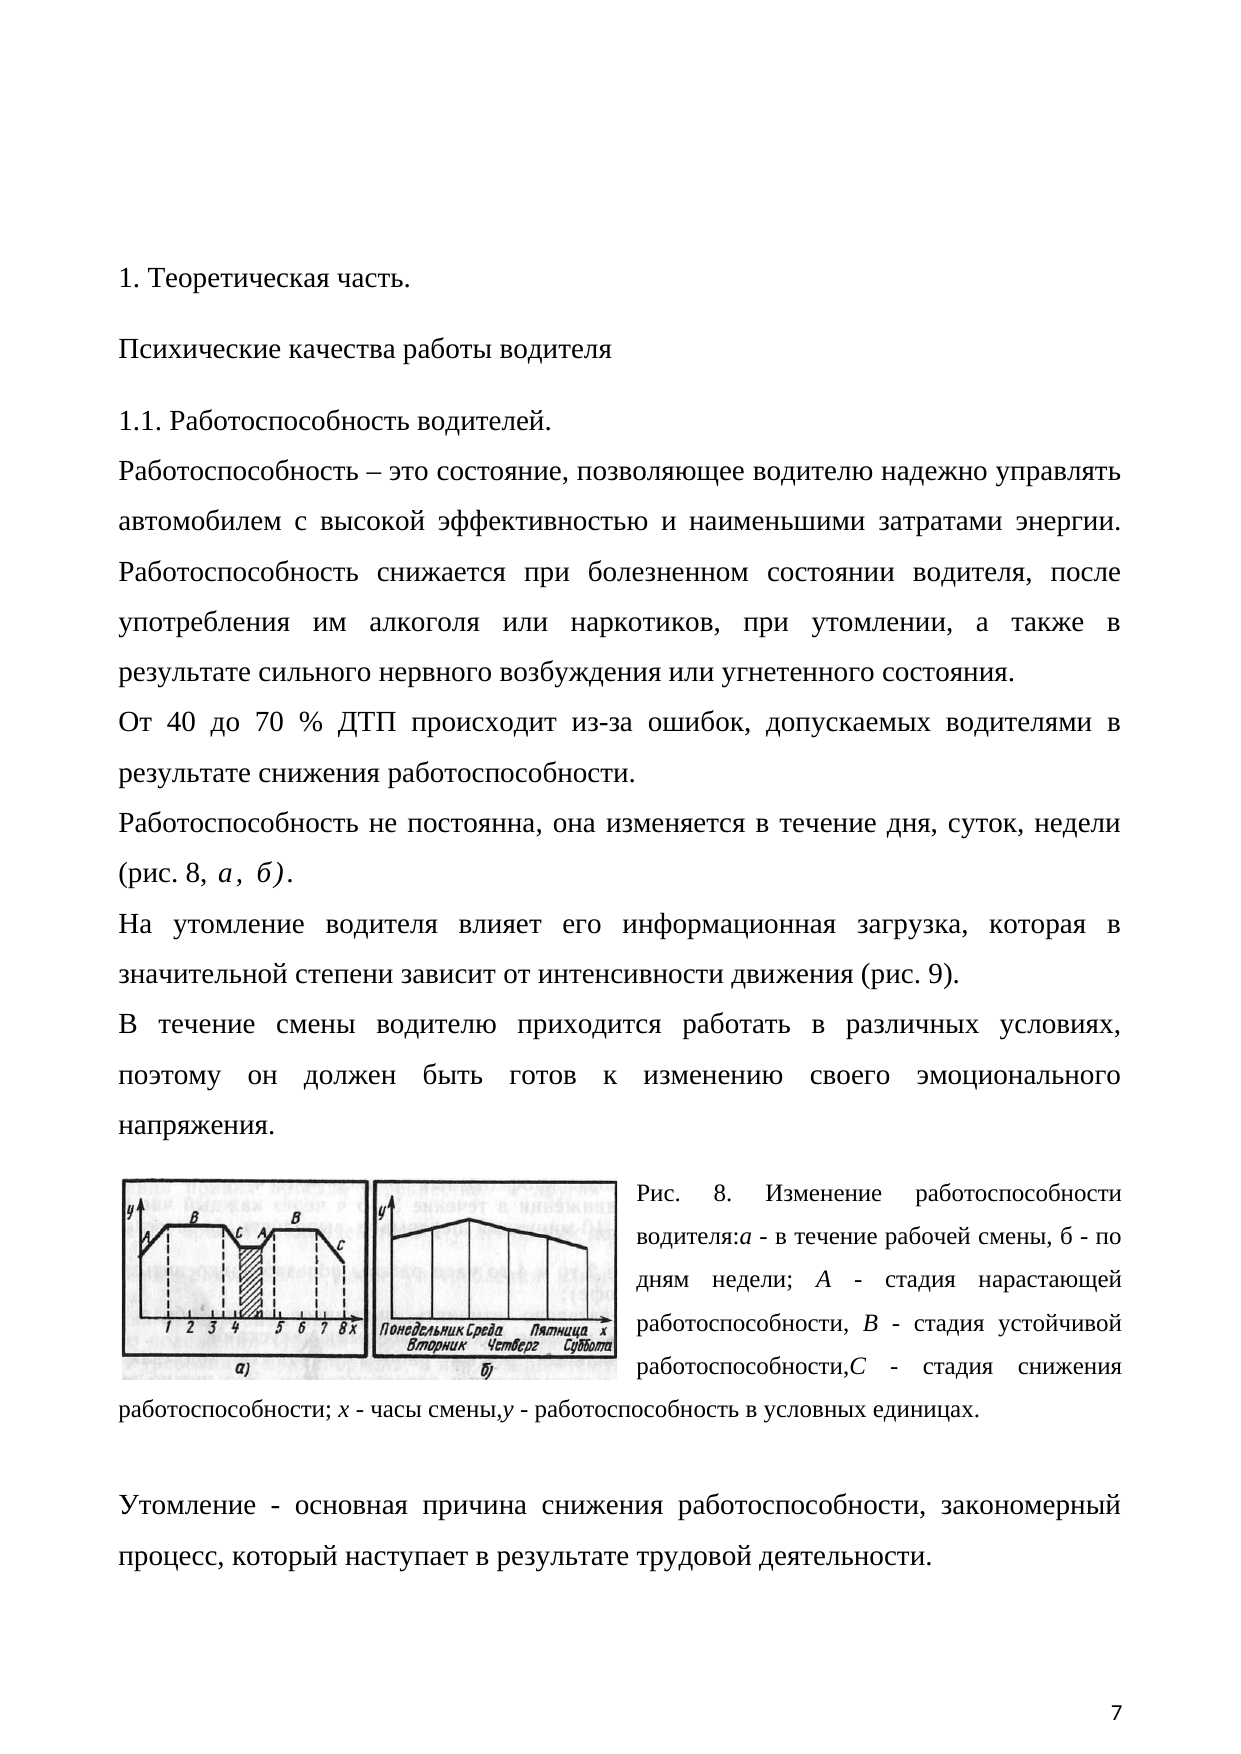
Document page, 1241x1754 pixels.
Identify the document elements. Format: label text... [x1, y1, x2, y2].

text 1. Теоретическая часть. [118, 260, 1122, 294]
text В течение смены водителю приходится работать в различных условиях, поэтому он должен быть готов к изменению своего эмоционального напряжения. [118, 1006, 1122, 1141]
text 1.1. Работоспособность водителей. [118, 403, 1122, 436]
text Работоспособность – это состояние, позволяющее водителю надежно управлять автомобилем с высокой эффективностью и наименьшими затратами энергии. Работоспособность снижается при болезненном состоянии водителя, после употребления им алкоголя или наркотиков, при утомлении, а также в результате сильного нервного возбуждения или угнетенного состояния. [118, 453, 1122, 688]
text От 40 до 70 % ДТП происходит из-за ошибок, допускаемых водителями в результате снижения работоспособности. [118, 704, 1122, 788]
text На утомление водителя влияет его информационная загрузка, которая в значительной степени зависит от интенсивности движения (рис. 9). [118, 906, 1122, 990]
picture [121, 1178, 618, 1380]
text Утомление - основная причина снижения работоспособности, закономерный процесс, который наступает в результате трудовой деятельности. [118, 1487, 1122, 1571]
text Работоспособность не постоянна, она изменяется в течение дня, суток, недели (рис. 8, а, б). [118, 805, 1122, 889]
text Психические качества работы водителя [118, 332, 1122, 365]
